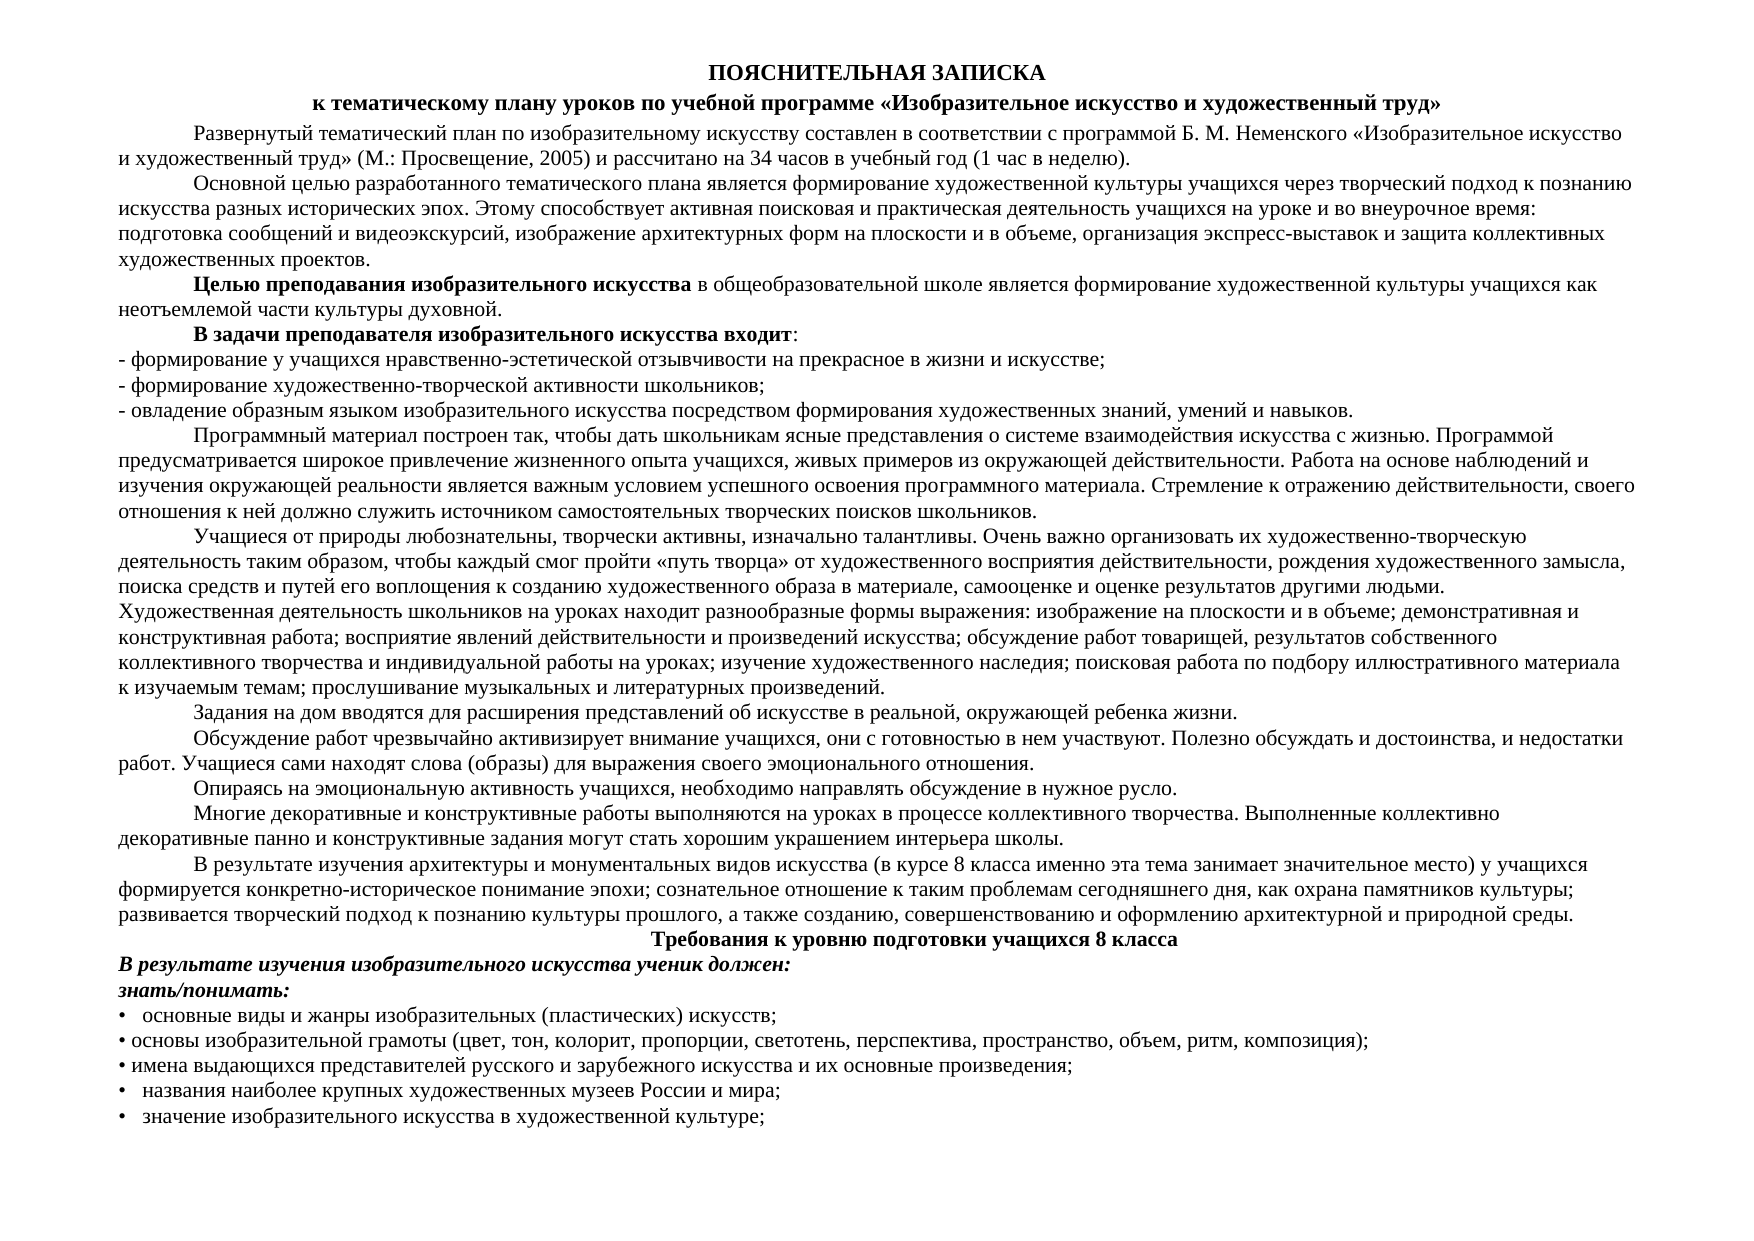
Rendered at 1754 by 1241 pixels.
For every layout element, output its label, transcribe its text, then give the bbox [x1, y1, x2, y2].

text Задания на дом вводятся для расширения представлений об искусстве в реальной, окружающей ребенка жизни. [118, 699, 1636, 724]
text В задачи преподавателя изобразительного искусства входит: [118, 321, 1636, 346]
text знать/понимать: [118, 977, 1636, 1002]
text Многие декоративные и конструктивные работы выполняются на уроках в процессе коллективного творчества. Выполненные коллективно декоративные панно и конструктивные задания могут стать хорошим украшением интерьера школы. [118, 800, 1636, 851]
text • значение изобразительного искусства в художественной культуре; [118, 1103, 1636, 1128]
text В результате изучения изобразительного искусства ученик должен: [118, 951, 1636, 977]
text Развернутый тематический план по изобразительному искусству составлен в соответствии с программой Б. М. Неменского «Изобразительное искусство и художественный труд» (М.: Просвещение, 2005) и рассчитано на 34 часов в учебный год (1 час в неделю). [118, 119, 1636, 170]
text Основной целью разработанного тематического плана является формирование художественной культуры учащихся через творческий подход к познанию искусства разных исторических эпох. Этому способствует активная поисковая и практическая деятельность учащихся на уроке и во внеурочное время: подготовка сообщений и видеоэкскурсий, изображение архитектурных форм на плоскости и в объеме, организация экспресс-выставок и защита коллективных художественных проектов. [118, 170, 1636, 271]
text к тематическому плану уроков по учебной программе «Изобразительное искусство и художественный труд» [118, 89, 1636, 116]
text Учащиеся от природы любознательны, творчески активны, изначально талантливы. Очень важно организовать их художественно-творческую деятельность таким образом, чтобы каждый смог пройти «путь творца» от художественного восприятия действительности, рождения художественного замысла, поиска средств и путей его воплощения к созданию художественного образа в материале, самооценке и оценке результатов другими людьми. [118, 523, 1636, 598]
text - формирование у учащихся нравственно-эстетической отзывчивости на прекрасное в жизни и искусстве; [118, 346, 1636, 372]
text - формирование художественно-творческой активности школьников; [118, 372, 1636, 397]
text Требования к уровню подготовки учащихся 8 класса [118, 926, 1636, 951]
text Целью преподавания изобразительного искусства в общеобразовательной школе является формирование художественной культуры учащихся как неотъемлемой части культуры духовной. [118, 271, 1636, 321]
text В результате изучения архитектуры и монументальных видов искусства (в курсе 8 класса именно эта тема занимает значительное место) у учащихся формируется конкретно-историческое понимание эпохи; сознательное отношение к таким проблемам сегодняшнего дня, как охрана памятников культуры; развивается творческий подход к познанию культуры прошлого, а также созданию, совершенствованию и оформлению архитектурной и природной среды. [118, 851, 1636, 926]
text Опираясь на эмоциональную активность учащихся, необходимо направлять обсуждение в нужное русло. [118, 775, 1636, 800]
text • основы изобразительной грамоты (цвет, тон, колорит, пропорции, светотень, перспектива, пространство, объем, ритм, композиция); [118, 1027, 1636, 1052]
text Обсуждение работ чрезвычайно активизирует внимание учащихся, они с готовностью в нем участвуют. Полезно обсуждать и достоинства, и недостатки работ. Учащиеся сами находят слова (образы) для выражения своего эмоционального отношения. [118, 724, 1636, 775]
text • имена выдающихся представителей русского и зарубежного искусства и их основные произведения; [118, 1052, 1636, 1077]
text - овладение образным языком изобразительного искусства посредством формирования художественных знаний, умений и навыков. [118, 397, 1636, 422]
text Художественная деятельность школьников на уроках находит разнообразные формы выражения: изображение на плоскости и в объеме; демонстративная и конструктивная работа; восприятие явлений действительности и произведений искусства; обсуждение работ товарищей, результатов собственного коллективного творчества и индивидуальной работы на уроках; изучение художественного наследия; поисковая работа по подбору иллюстративного материала к изучаемым темам; прослушивание музыкальных и литературных произведений. [118, 598, 1636, 699]
text • названия наиболее крупных художественных музеев России и мира; [118, 1077, 1636, 1103]
text ПОЯСНИТЕЛЬНАЯ ЗАПИСКА [118, 59, 1636, 85]
text • основные виды и жанры изобразительных (пластических) искусств; [118, 1002, 1636, 1027]
text Программный материал построен так, чтобы дать школьникам ясные представления о системе взаимодействия искусства с жизнью. Программой предусматривается широкое привлечение жизненного опыта учащихся, живых примеров из окружающей действительности. Работа на основе наблюдений и изучения окружающей реальности является важным условием успешного освоения программного материала. Стремление к отражению действительности, своего отношения к ней должно служить источником самостоятельных творческих поисков школьников. [118, 422, 1636, 523]
